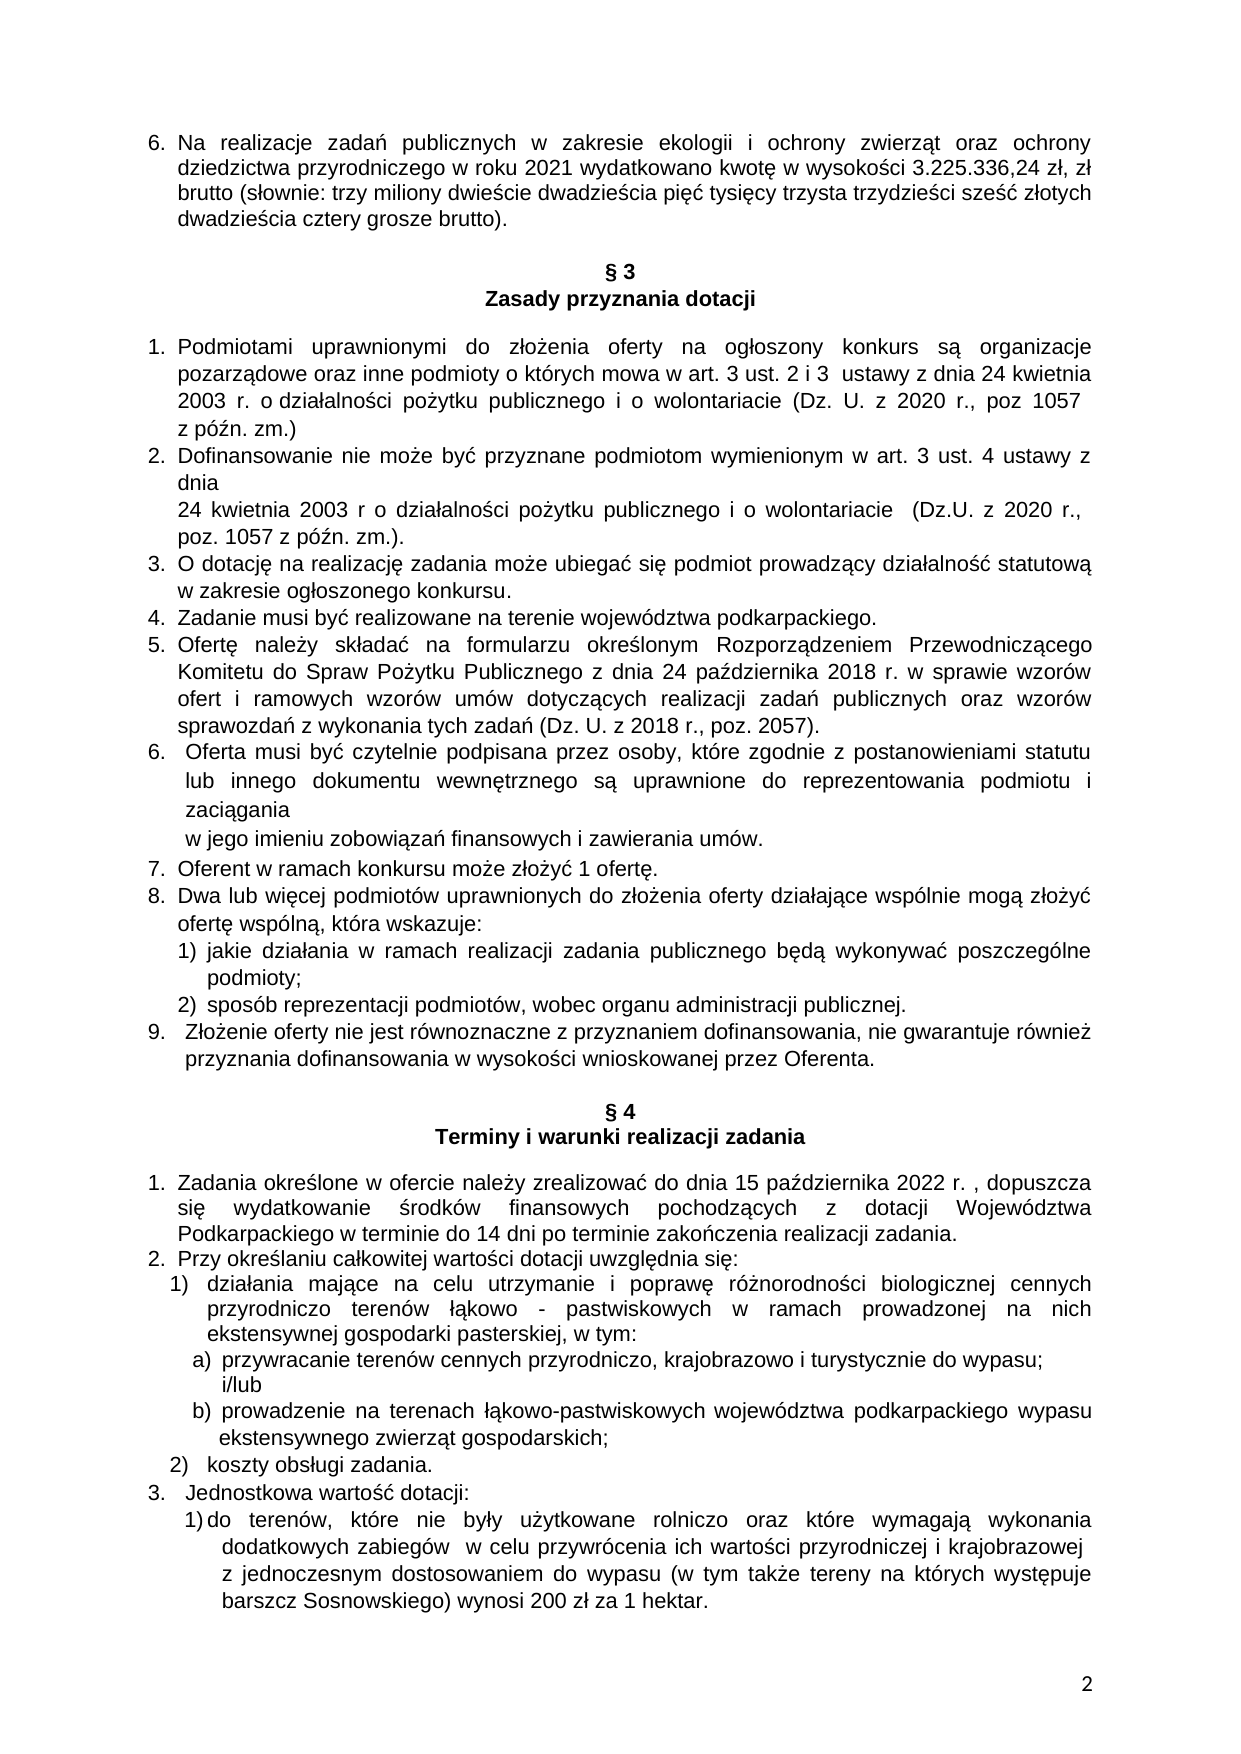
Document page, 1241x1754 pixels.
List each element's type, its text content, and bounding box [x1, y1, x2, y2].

list Oferent w ramach konkursu może złożyć 1 ofertę. [148, 855, 1093, 882]
list działania mające na celu utrzymanie i poprawę różnorodności biologicznej cennych przyrodniczo terenów łąkowo - pastwiskowych w ramach prowadzonej na nich ekstensywnej gospodarki pasterskiej, w tym: [169, 1271, 1093, 1347]
list § 4 [148, 1099, 1093, 1124]
list koszty obsługi zadania. [169, 1451, 1093, 1478]
list Podmiotami uprawnionymi do złożenia oferty na ogłoszony konkurs są organizacje pozarządowe oraz inne podmioty o których mowa w art. 3 ust. 2 i 3 ustawy z dnia 24 kwietnia 2003 r. o działalności pożytku publicznego i o wolontariacie (Dz. U. z 2020 r., poz 1057 z późn. zm.) [148, 333, 1093, 441]
list jakie działania w ramach realizacji zadania publicznego będą wykonywać poszczególne podmioty; [177, 936, 1093, 991]
list Dwa lub więcej podmiotów uprawnionych do złożenia oferty działające wspólnie mogą złożyć ofertę wspólną, która wskazuje: [148, 882, 1093, 936]
list przywracanie terenów cennych przyrodniczo, krajobrazowo i turystycznie do wypasu; [192, 1347, 1093, 1372]
list § 3 [148, 256, 1093, 285]
list Zasady przyznania dotacji [148, 285, 1093, 312]
list Dofinansowanie nie może być przyznane podmiotom wymienionym w art. 3 ust. 4 ustawy z dnia 24 kwietnia 2003 r o działalności pożytku publicznego i o wolontariacie (Dz.U. z 2020 r., poz. 1057 z późn. zm.). [148, 441, 1093, 550]
list Złożenie oferty nie jest równoznaczne z przyznaniem dofinansowania, nie gwarantuje również przyznania dofinansowania w wysokości wnioskowanej przez Oferenta. [148, 1018, 1093, 1072]
list Oferta musi być czytelnie podpisana przez osoby, które zgodnie z postanowieniami statutu lub innego dokumentu wewnętrznego są uprawnione do reprezentowania podmiotu i zaciągania w jego imieniu zobowiązań finansowych i zawierania umów. [148, 739, 1093, 851]
list O dotację na realizację zadania może ubiegać się podmiot prowadzący działalność statutową w zakresie ogłoszonego konkursu. [148, 550, 1093, 604]
list Zadania określone w ofercie należy zrealizować do dnia 15 października 2022 r. , dopuszcza się wydatkowanie środków finansowych pochodzących z dotacji Województwa Podkarpackiego w terminie do 14 dni po terminie zakończenia realizacji zadania. [148, 1170, 1093, 1246]
text b) prowadzenie na terenach łąkowo-pastwiskowych województwa podkarpackiego wypasu ekstensywnego zwierząt gospodarskich; [192, 1397, 1093, 1451]
list Terminy i warunki realizacji zadania [148, 1124, 1093, 1149]
list Przy określaniu całkowitej wartości dotacji uwzględnia się: [148, 1246, 1093, 1271]
list Ofertę należy składać na formularzu określonym Rozporządzeniem Przewodniczącego Komitetu do Spraw Pożytku Publicznego z dnia 24 października 2018 r. w sprawie wzorów ofert i ramowych wzorów umów dotyczących realizacji zadań publicznych oraz wzorów sprawozdań z wykonania tych zadań (Dz. U. z 2018 r., poz. 2057). [148, 631, 1093, 739]
list Na realizacje zadań publicznych w zakresie ekologii i ochrony zwierząt oraz ochrony dziedzictwa przyrodniczego w roku 2021 wydatkowano kwotę w wysokości 3.225.336,24 zł, zł brutto (słownie: trzy miliony dwieście dwadzieścia pięć tysięcy trzysta trzydzieści sześć złotych dwadzieścia cztery grosze brutto). [148, 130, 1093, 231]
list sposób reprezentacji podmiotów, wobec organu administracji publicznej. [177, 991, 1093, 1018]
list Zadanie musi być realizowane na terenie województwa podkarpackiego. [148, 604, 1093, 631]
list i/lub [192, 1372, 1093, 1397]
list do terenów, które nie były użytkowane rolniczo oraz które wymagają wykonania dodatkowych zabiegów w celu przywrócenia ich wartości przyrodniczej i krajobrazowej z jednoczesnym dostosowaniem do wypasu (w tym także tereny na których występuje barszcz Sosnowskiego) wynosi 200 zł za 1 hektar. [184, 1505, 1093, 1614]
list Jednostkowa wartość dotacji: [148, 1478, 1093, 1505]
